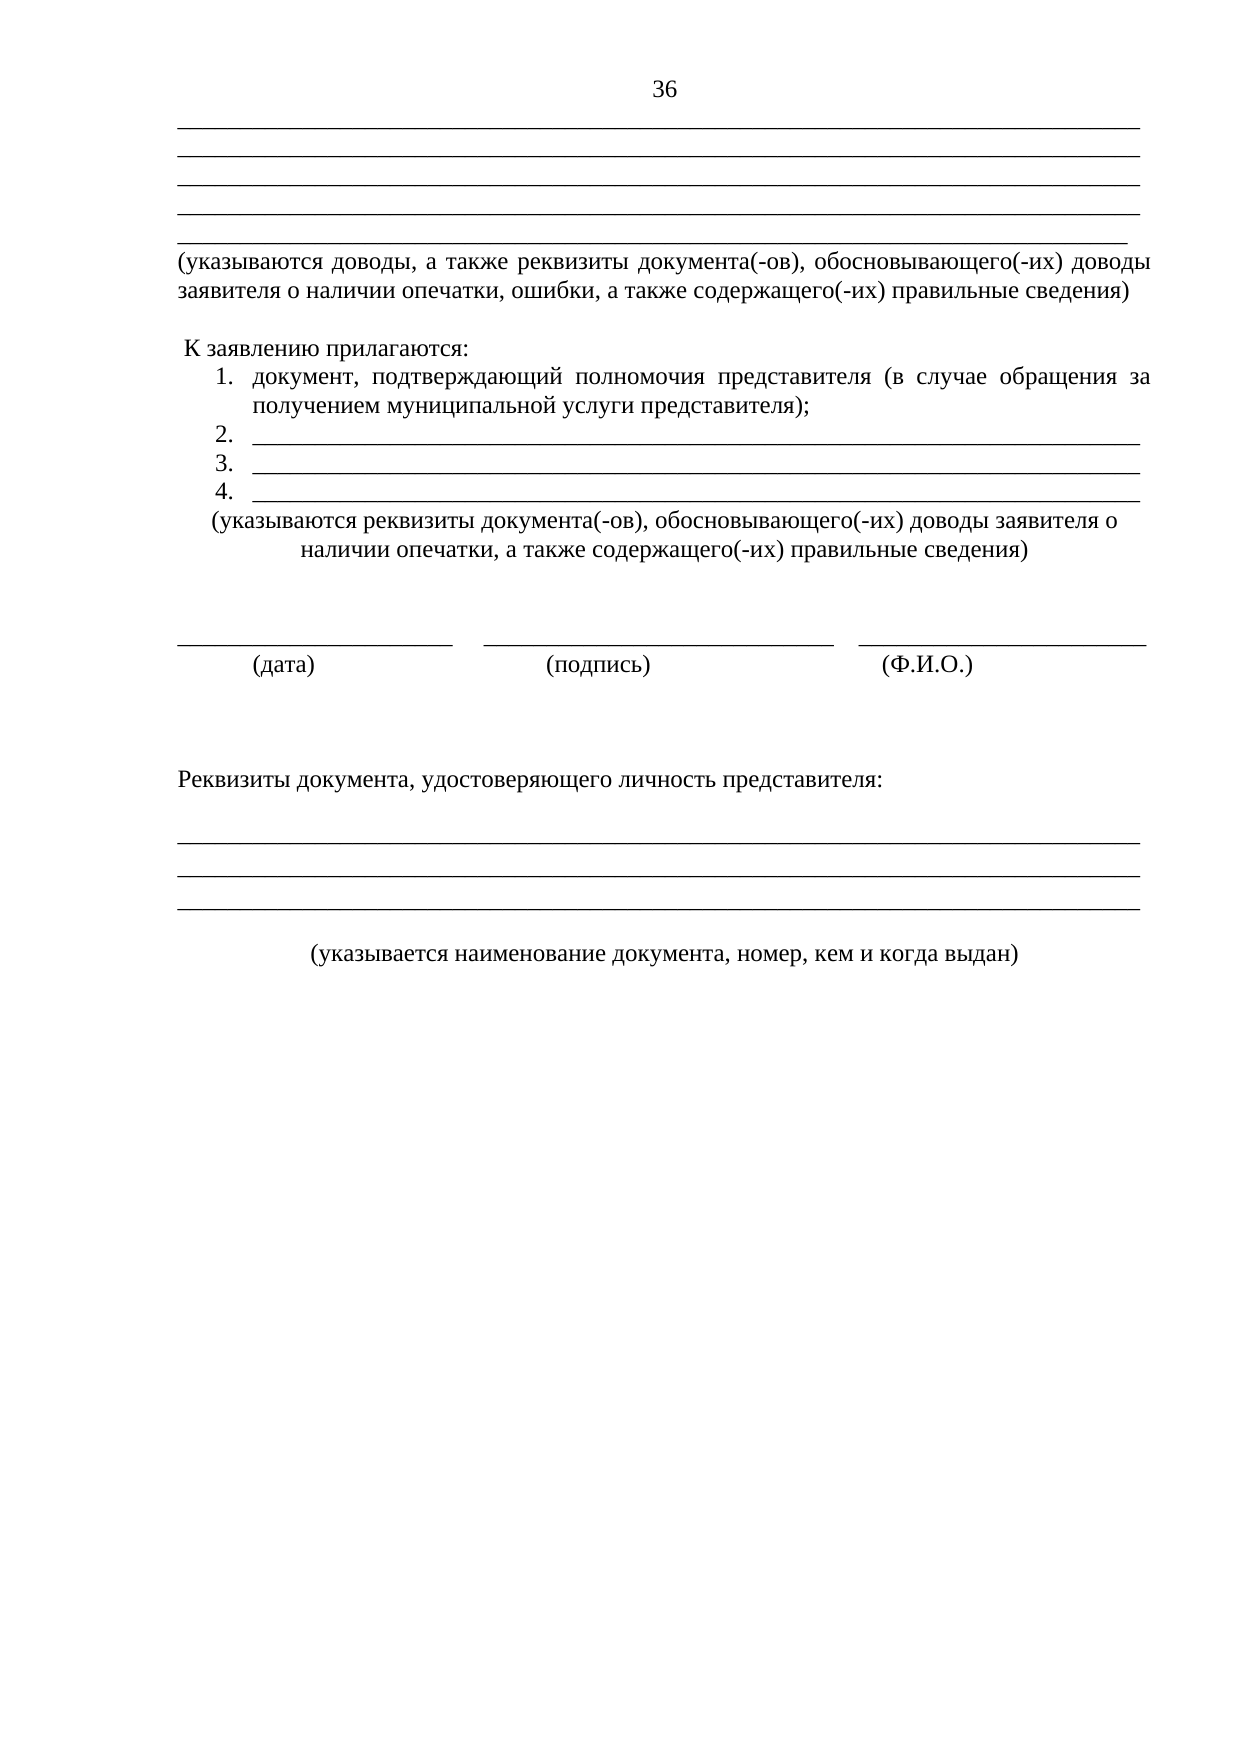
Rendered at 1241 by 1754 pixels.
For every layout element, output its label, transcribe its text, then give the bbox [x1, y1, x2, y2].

text Реквизиты документа, удостоверяющего личность представителя: [177, 764, 1152, 793]
list документ, подтверждающий полномочия представителя (в случае обращения за получением муниципальной услуги представителя); [215, 361, 1152, 419]
list _______________________________________________________________________ [215, 419, 1152, 448]
list _______________________________________________________________________ [215, 448, 1152, 476]
text ________________________________________________________________________________________________________________________________________________________________________________________________________________________________________________________________________________________________________________________________________________________________________________________________ [177, 103, 1152, 246]
text (указываются реквизиты документа(-ов), обосновывающего(-их) доводы заявителя о наличии опечатки, а также содержащего(-их) правильные сведения) [177, 505, 1152, 563]
text (указывается наименование документа, номер, кем и когда выдан) [177, 938, 1152, 966]
text К заявлению прилагаются: [177, 333, 1152, 361]
text _______________________________________________________________________________________________________________________________________________________________________________________________________________________________________ [177, 818, 1152, 912]
list _______________________________________________________________________ [215, 476, 1152, 505]
text (указываются доводы, а также реквизиты документа(-ов), обосновывающего(-их) доводы заявителя о наличии опечатки, ошибки, а также содержащего(-их) правильные сведения) [177, 246, 1152, 304]
text ______________________ ____________________________ _______________________ [177, 620, 1152, 649]
text (дата) (подпись) (Ф.И.О.) [177, 649, 1152, 678]
